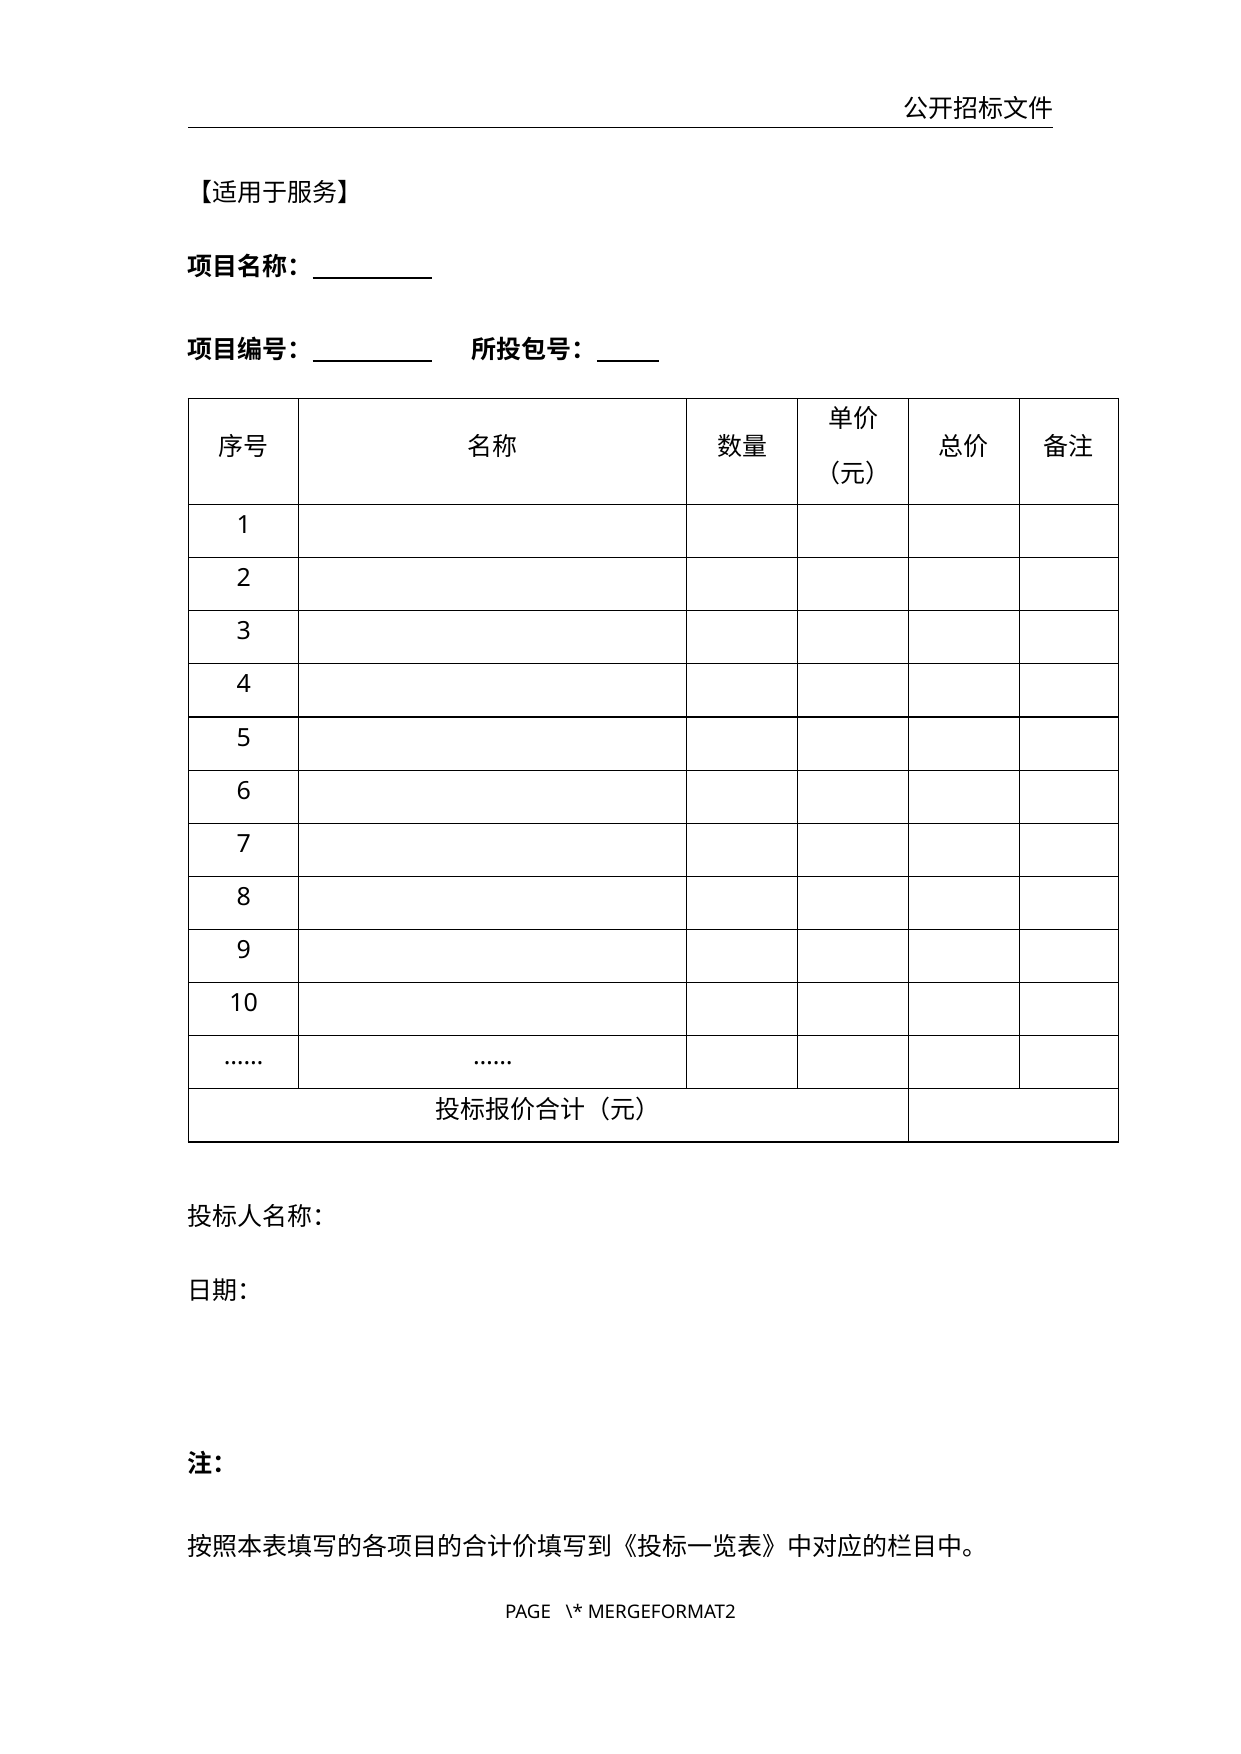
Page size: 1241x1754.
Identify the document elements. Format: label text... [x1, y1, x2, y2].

table_cell [1020, 1036, 1118, 1088]
table_cell [909, 505, 1019, 557]
table_cell 投标报价合计（元） [189, 1089, 908, 1141]
table_cell 2 [189, 558, 298, 610]
text 项目名称： [187, 232, 1053, 297]
table_cell [687, 877, 797, 929]
table_cell [1020, 983, 1118, 1035]
table_cell [299, 505, 686, 557]
table_cell 5 [189, 718, 298, 769]
table_cell [909, 771, 1019, 823]
table_cell [1020, 505, 1118, 557]
table_cell [687, 930, 797, 982]
table_cell 4 [189, 664, 298, 716]
text 注： [187, 1429, 1053, 1494]
table_cell [798, 930, 908, 982]
text 按照本表填写的各项目的合计价填写到《投标一览表》中对应的栏目中。 [187, 1512, 1053, 1577]
table_cell [299, 664, 686, 716]
table_cell [299, 877, 686, 929]
table_header 总价 [909, 399, 1019, 504]
table_cell 9 [189, 930, 298, 982]
table_cell [798, 771, 908, 823]
table_cell [687, 664, 797, 716]
table_cell [299, 558, 686, 610]
table_cell …… [189, 1036, 298, 1088]
table_cell [1020, 611, 1118, 663]
table_cell [1020, 930, 1118, 982]
table_cell [687, 983, 797, 1035]
table_cell [798, 664, 908, 716]
text 投标人名称： [187, 1182, 1053, 1247]
table_cell [798, 718, 908, 769]
table_header 名称 [299, 399, 686, 504]
table_cell 7 [189, 824, 298, 876]
table_cell [687, 1036, 797, 1088]
table_cell [1020, 877, 1118, 929]
table_cell [1020, 718, 1118, 769]
table_cell [909, 611, 1019, 663]
table_cell [1020, 558, 1118, 610]
table_cell [299, 611, 686, 663]
table_cell [1020, 824, 1118, 876]
table_cell 1 [189, 505, 298, 557]
table_header 数量 [687, 399, 797, 504]
table_header 单价（元） [798, 399, 908, 504]
table_cell [798, 983, 908, 1035]
table_cell [798, 824, 908, 876]
table_cell [687, 718, 797, 769]
table_cell [909, 930, 1019, 982]
table_cell 8 [189, 877, 298, 929]
table_cell [687, 771, 797, 823]
table_cell [909, 1089, 1118, 1141]
table_cell [798, 505, 908, 557]
table_cell 10 [189, 983, 298, 1035]
table_cell [798, 1036, 908, 1088]
table_cell [299, 983, 686, 1035]
table_cell [1020, 771, 1118, 823]
table_cell 6 [189, 771, 298, 823]
table_cell [798, 558, 908, 610]
table_cell [909, 718, 1019, 769]
table_cell [687, 824, 797, 876]
table_cell 3 [189, 611, 298, 663]
table_cell [909, 877, 1019, 929]
table_cell …… [299, 1036, 686, 1088]
table_cell [687, 505, 797, 557]
table_cell [798, 611, 908, 663]
table_cell [909, 664, 1019, 716]
text 项目编号： 所投包号： [187, 315, 1053, 380]
table_cell [687, 611, 797, 663]
table_cell [909, 824, 1019, 876]
table_cell [909, 558, 1019, 610]
table_header 序号 [189, 399, 298, 504]
table_cell [798, 877, 908, 929]
table_cell [299, 930, 686, 982]
table_header 备注 [1020, 399, 1118, 504]
table_cell [909, 1036, 1019, 1088]
table_cell [299, 771, 686, 823]
table_cell [299, 824, 686, 876]
table_cell [909, 983, 1019, 1035]
table_cell [687, 558, 797, 610]
text 日期： [187, 1256, 1053, 1321]
table_cell [1020, 664, 1118, 716]
text 【适用于服务】 [187, 158, 1053, 223]
table_cell [299, 718, 686, 769]
